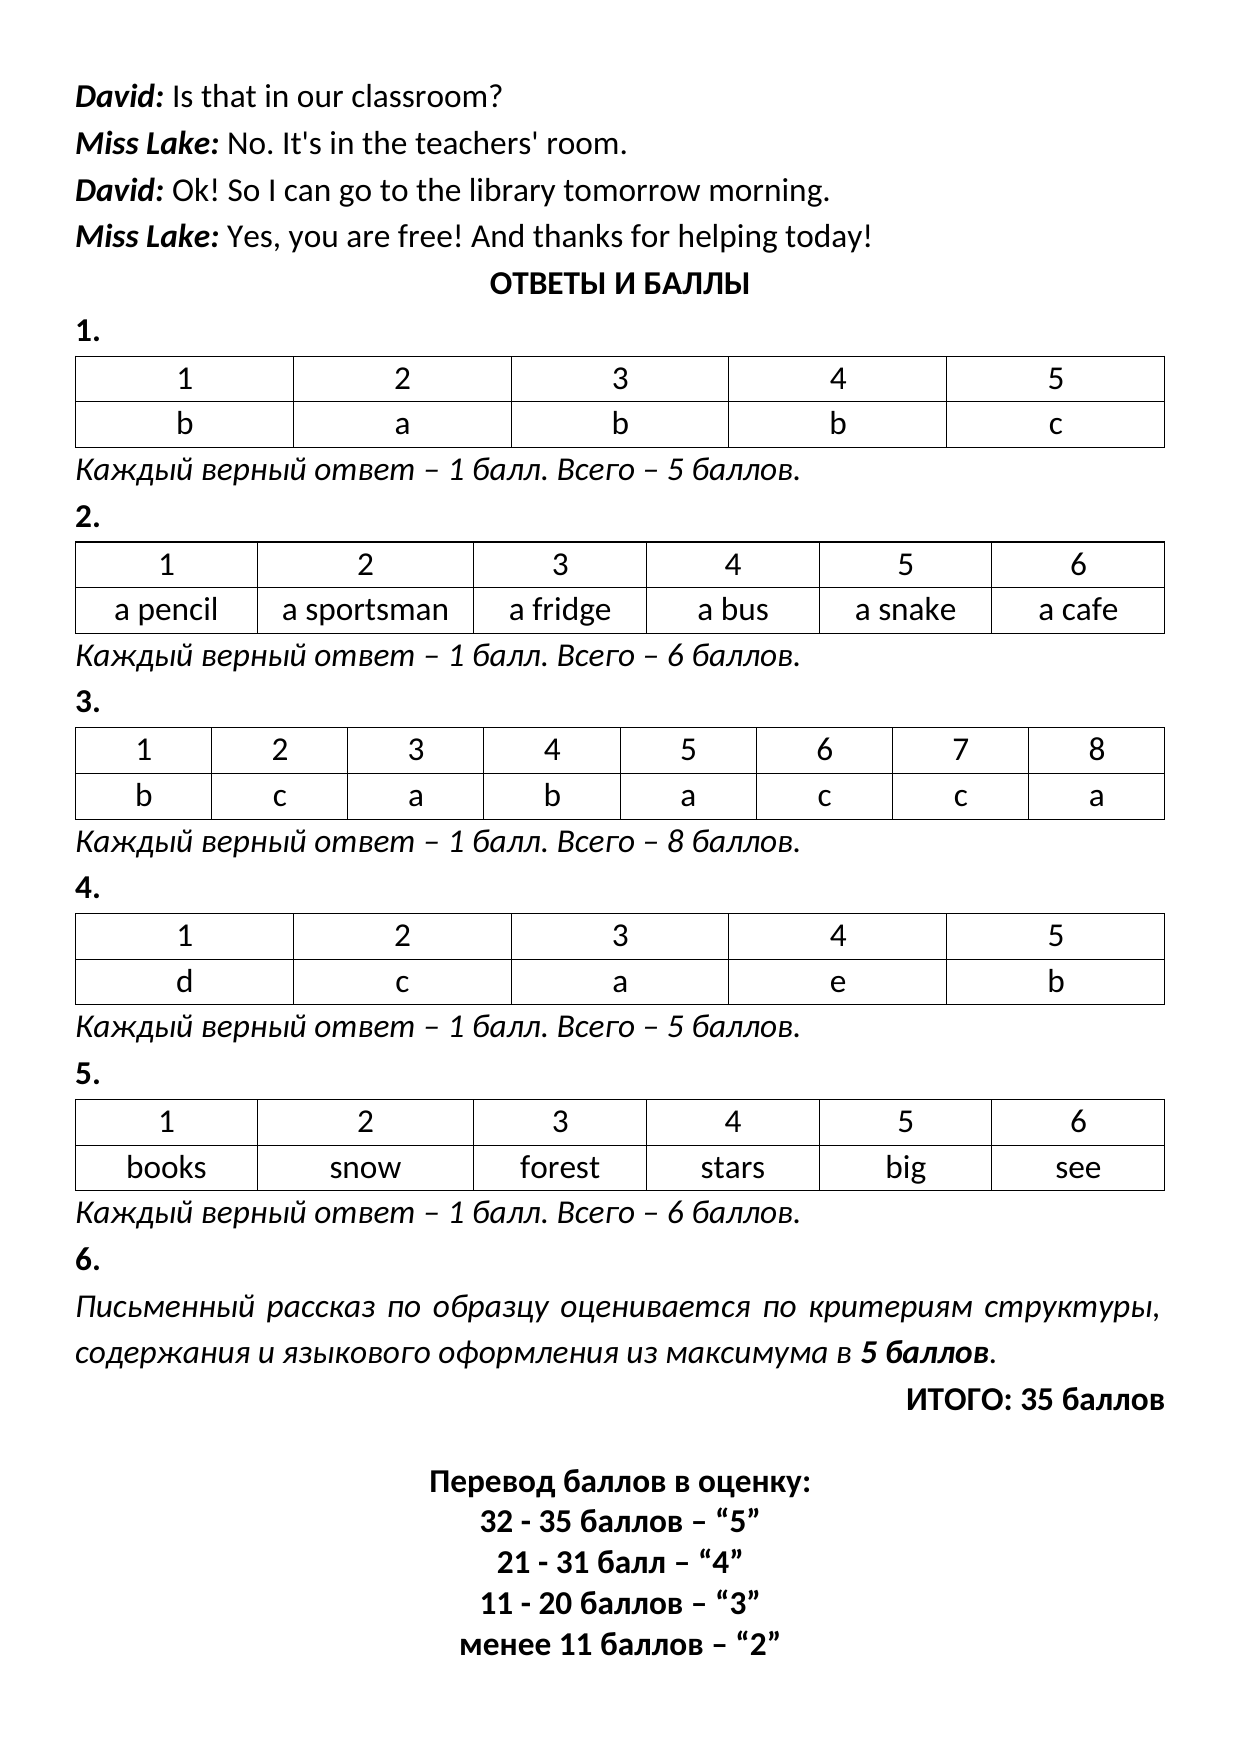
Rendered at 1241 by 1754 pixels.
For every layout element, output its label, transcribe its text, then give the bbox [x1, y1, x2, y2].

table_header 5 [947, 914, 1164, 959]
text 1. [75, 309, 1165, 349]
text Каждый верный ответ – 1 балл. Всего – 5 баллов. [75, 1005, 1165, 1046]
text 5. [75, 1052, 1165, 1093]
table_header 1 [76, 1100, 257, 1144]
text Каждый верный ответ – 1 балл. Всего – 8 баллов. [75, 820, 1165, 860]
table_cell c [212, 774, 347, 818]
table_cell b [484, 774, 620, 818]
table_header 1 [76, 357, 293, 401]
text 21 - 31 балл – “4” [75, 1541, 1165, 1582]
table_header 3 [512, 357, 728, 401]
table_header 1 [76, 543, 257, 587]
table_cell forest [474, 1146, 646, 1190]
table_header 4 [647, 1100, 819, 1144]
table_cell e [729, 960, 946, 1004]
table_cell books [76, 1146, 257, 1190]
table_cell stars [647, 1146, 819, 1190]
text ИТОГО: 35 баллов [75, 1378, 1165, 1419]
table_cell a [512, 960, 728, 1004]
table_cell see [992, 1146, 1164, 1190]
table_cell b [76, 402, 293, 447]
text Miss Lake: No. It's in the teachers' room. [75, 122, 1165, 162]
table_header 5 [947, 357, 1164, 401]
table_header 4 [729, 357, 946, 401]
table_header 3 [348, 728, 483, 773]
table_header 3 [512, 914, 728, 959]
table_header 2 [258, 1100, 473, 1144]
table_header 2 [294, 914, 511, 959]
table_cell c [947, 402, 1164, 447]
table_header 2 [258, 543, 473, 587]
table_cell a [621, 774, 756, 818]
table_header 3 [474, 1100, 646, 1144]
text 3. [75, 681, 1165, 721]
table_header 7 [893, 728, 1028, 773]
table_cell d [76, 960, 293, 1004]
table_cell b [947, 960, 1164, 1004]
table_cell big [820, 1146, 991, 1190]
table_header 4 [729, 914, 946, 959]
text Miss Lake: Yes, you are free! And thanks for helping today! [75, 215, 1165, 256]
table_cell a fridge [474, 588, 646, 633]
table_cell a bus [647, 588, 819, 633]
table_header 5 [621, 728, 756, 773]
text Каждый верный ответ – 1 балл. Всего – 6 баллов. [75, 634, 1165, 674]
table_header 8 [1029, 728, 1164, 773]
table_header 6 [757, 728, 892, 773]
text 11 - 20 баллов – “3” [75, 1582, 1165, 1623]
text 2. [75, 495, 1165, 535]
table_cell a snake [820, 588, 991, 633]
table_header 1 [76, 728, 211, 773]
table_header 3 [474, 543, 646, 587]
text Каждый верный ответ – 1 балл. Всего – 6 баллов. [75, 1191, 1165, 1232]
table_header 6 [992, 543, 1164, 587]
table_header 1 [76, 914, 293, 959]
table_cell b [729, 402, 946, 447]
text 6. [75, 1238, 1165, 1279]
text ОТВЕТЫ И БАЛЛЫ [75, 262, 1165, 303]
table_cell a [348, 774, 483, 818]
text David: Is that in our classroom? [75, 75, 1165, 116]
table_header 5 [820, 1100, 991, 1144]
text Перевод баллов в оценку: [75, 1460, 1165, 1501]
text David: Ok! So I can go to the library tomorrow morning. [75, 168, 1165, 209]
table_cell a [1029, 774, 1164, 818]
table_cell c [893, 774, 1028, 818]
text Каждый верный ответ – 1 балл. Всего – 5 баллов. [75, 448, 1165, 489]
table_cell b [512, 402, 728, 447]
table_header 4 [647, 543, 819, 587]
table_cell a pencil [76, 588, 257, 633]
table_cell c [757, 774, 892, 818]
table_cell a [294, 402, 511, 447]
table_header 6 [992, 1100, 1164, 1144]
table_cell c [294, 960, 511, 1004]
table_cell a cafe [992, 588, 1164, 633]
text менее 11 баллов – “2” [75, 1623, 1165, 1663]
text 32 - 35 баллов – “5” [75, 1501, 1165, 1541]
table_cell b [76, 774, 211, 818]
text 4. [75, 866, 1165, 907]
table_header 2 [294, 357, 511, 401]
table_header 2 [212, 728, 347, 773]
table_cell snow [258, 1146, 473, 1190]
text Письменный рассказ по образцу оценивается по критериям структуры, содержания и языкового оформления из максимума в 5 баллов. [75, 1285, 1165, 1372]
table_header 4 [484, 728, 620, 773]
table_header 5 [820, 543, 991, 587]
table_cell a sportsman [258, 588, 473, 633]
